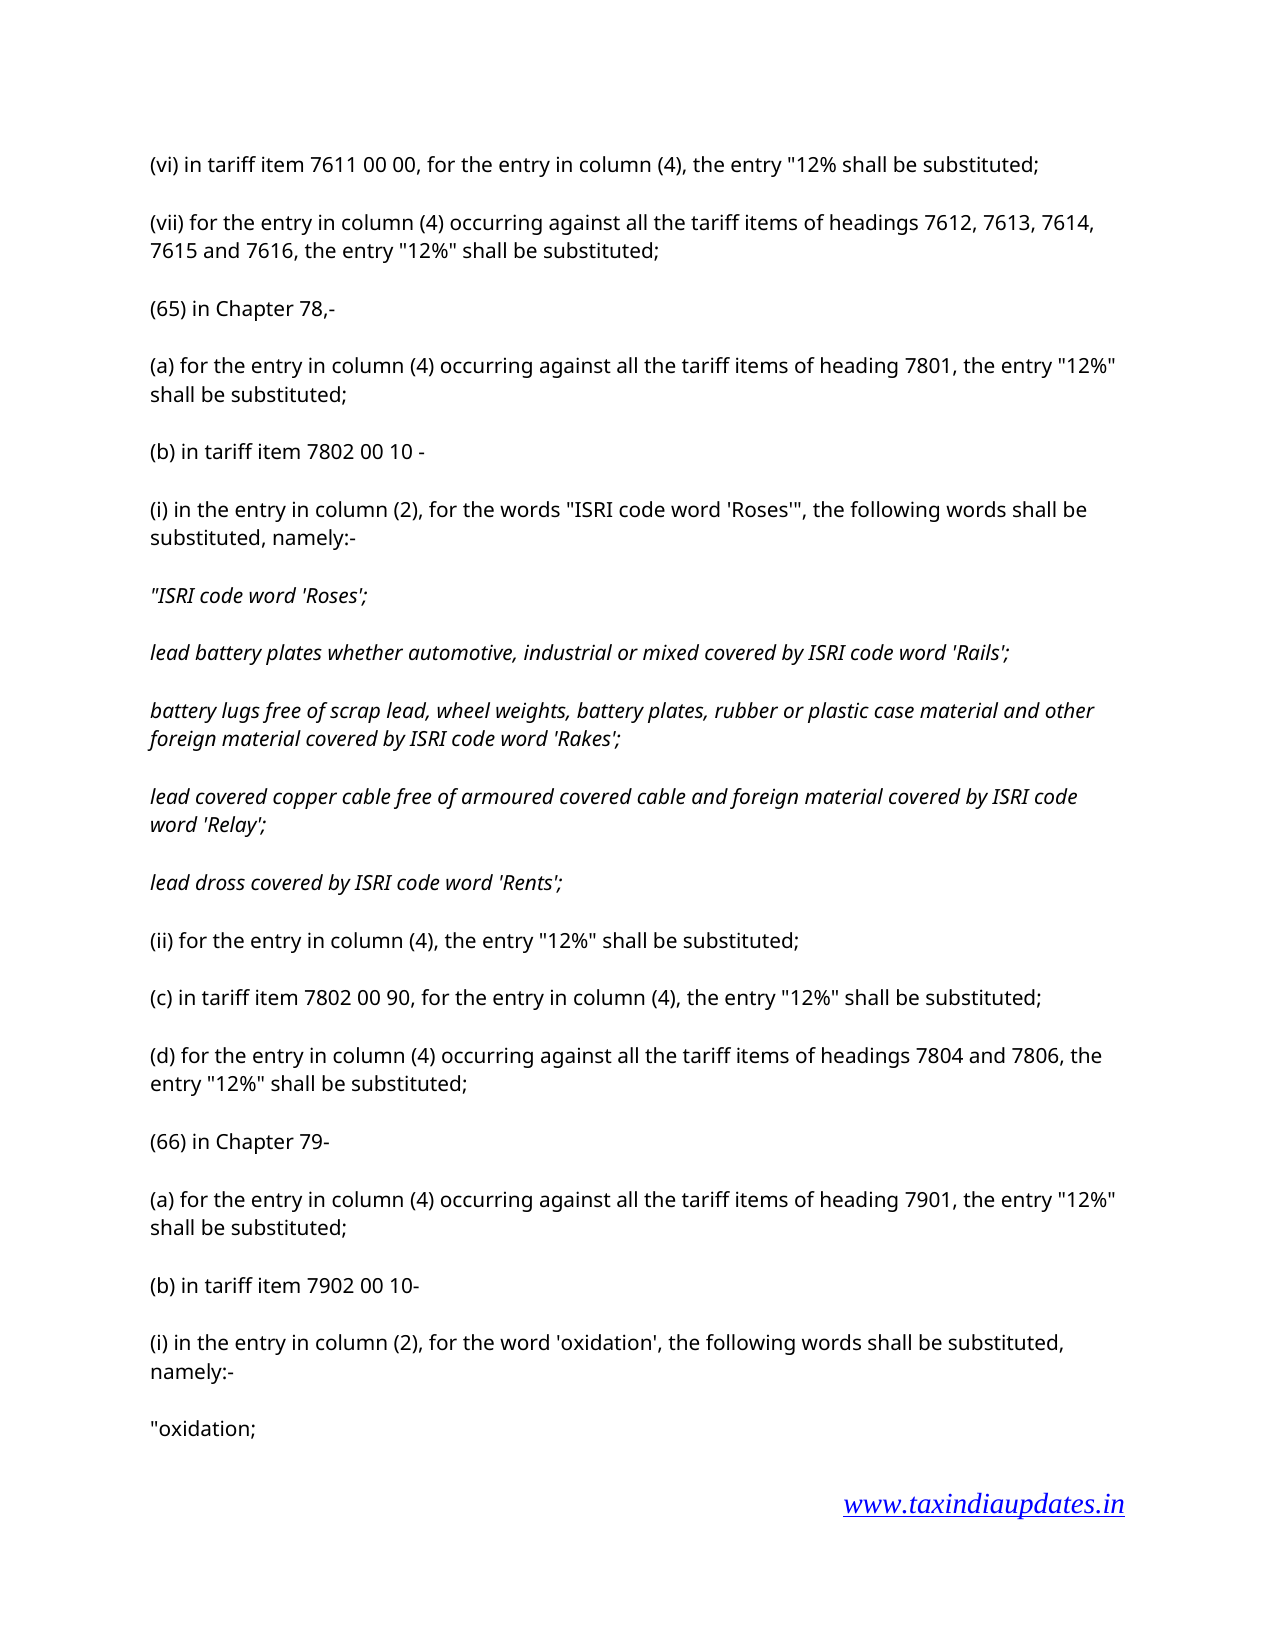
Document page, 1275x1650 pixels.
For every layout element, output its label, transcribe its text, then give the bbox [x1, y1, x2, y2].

text (b) in tariff item 7902 00 10- [150, 1271, 1125, 1299]
text (b) in tariff item 7802 00 10 - [150, 437, 1125, 466]
text (c) in tariff item 7802 00 90, for the entry in column (4), the entry "12%" shall be substituted; [150, 983, 1125, 1012]
text lead covered copper cable free of armoured covered cable and foreign material covered by ISRI code word 'Relay'; [150, 782, 1125, 839]
text (66) in Chapter 79- [150, 1127, 1125, 1156]
text (ii) for the entry in column (4), the entry "12%" shall be substituted; [150, 926, 1125, 954]
text (vi) in tariff item 7611 00 00, for the entry in column (4), the entry "12% shall be substituted; [150, 150, 1125, 178]
text "oxidation; [150, 1414, 1125, 1443]
text (i) in the entry in column (2), for the words "ISRI code word 'Roses'", the following words shall be substituted, namely:- [150, 495, 1125, 552]
text (i) in the entry in column (2), for the word 'oxidation', the following words shall be substituted, namely:- [150, 1328, 1125, 1385]
text (vii) for the entry in column (4) occurring against all the tariff items of headings 7612, 7613, 7614, 7615 and 7616, the entry "12%" shall be substituted; [150, 208, 1125, 264]
text lead battery plates whether automotive, industrial or mixed covered by ISRI code word 'Rails'; [150, 638, 1125, 667]
text (65) in Chapter 78,- [150, 294, 1125, 322]
text (d) for the entry in column (4) occurring against all the tariff items of headings 7804 and 7806, the entry "12%" shall be substituted; [150, 1041, 1125, 1098]
text lead dross covered by ISRI code word 'Rents'; [150, 868, 1125, 897]
text (a) for the entry in column (4) occurring against all the tariff items of heading 7801, the entry "12%" shall be substituted; [150, 351, 1125, 408]
text battery lugs free of scrap lead, wheel weights, battery plates, rubber or plastic case material and other foreign material covered by ISRI code word 'Rakes'; [150, 696, 1125, 753]
text (a) for the entry in column (4) occurring against all the tariff items of heading 7901, the entry "12%" shall be substituted; [150, 1185, 1125, 1242]
text "ISRI code word 'Roses'; [150, 581, 1125, 609]
